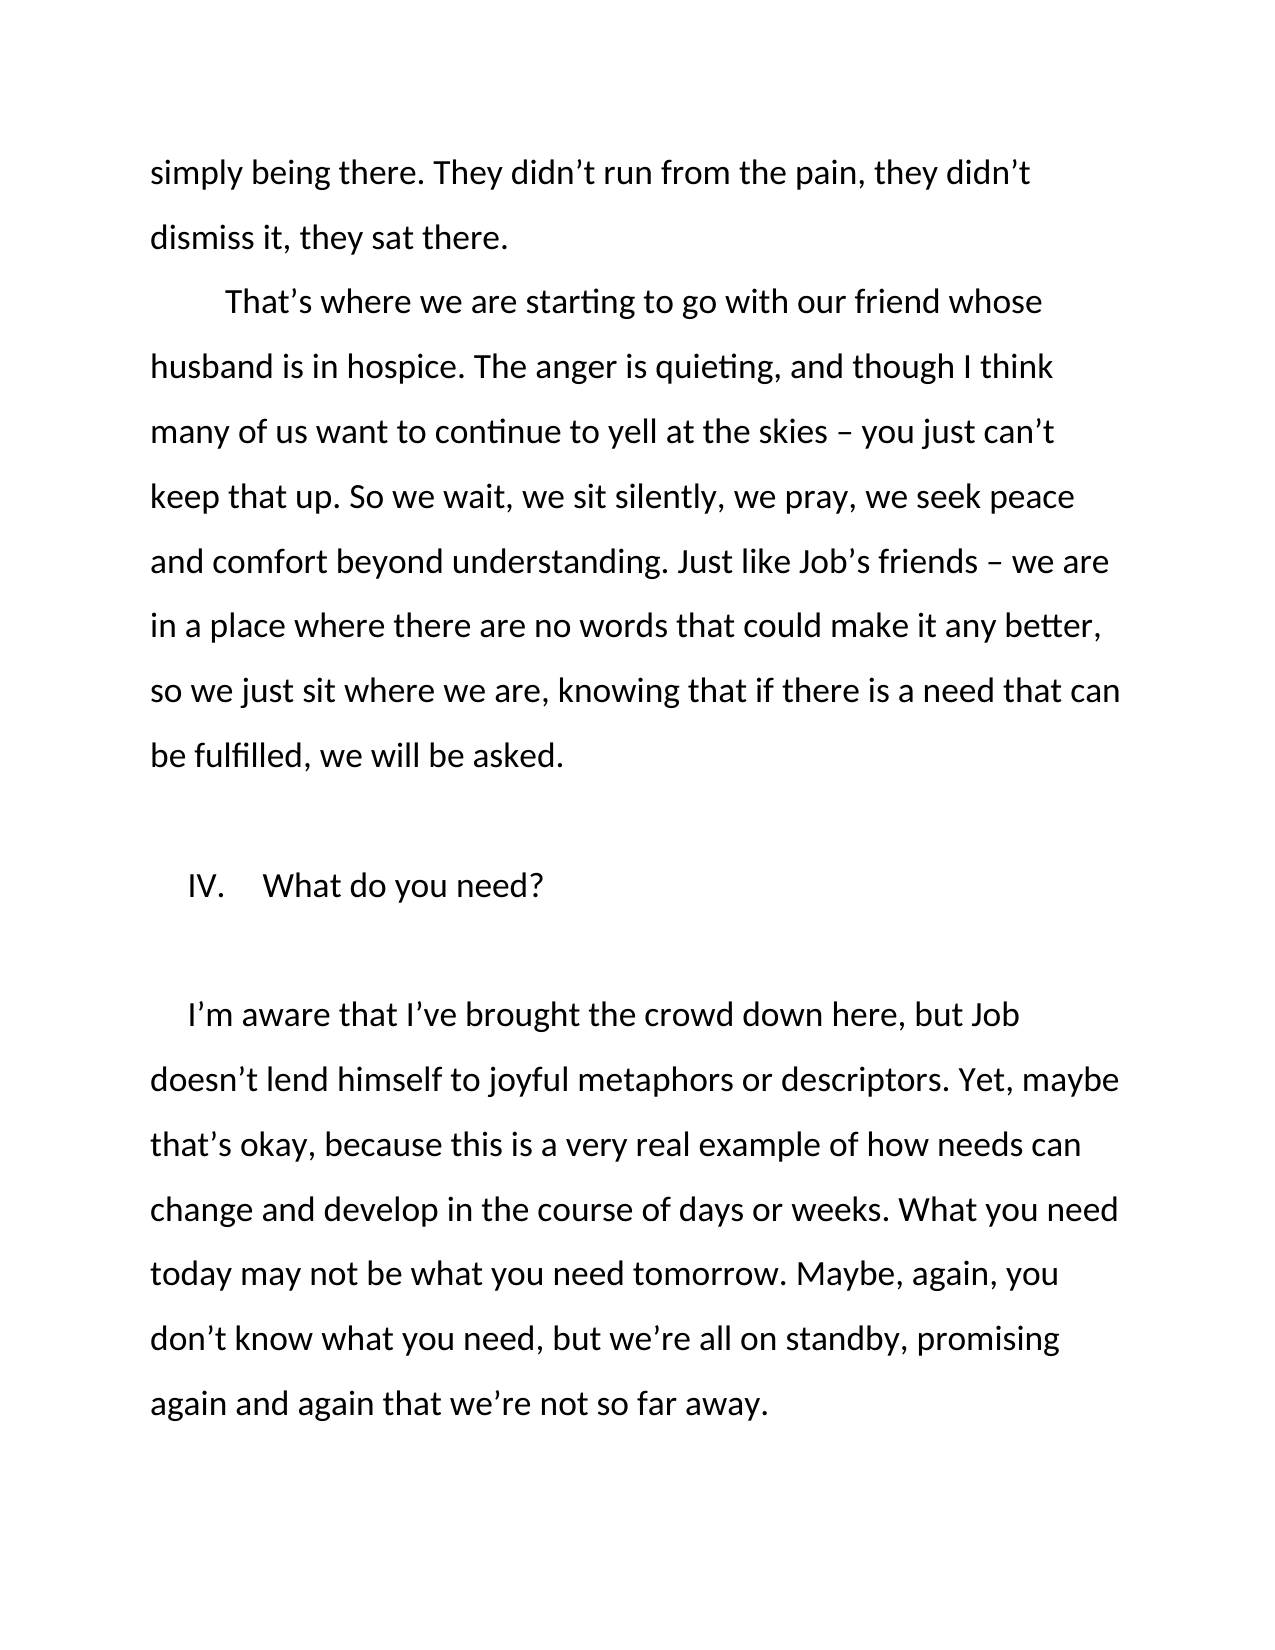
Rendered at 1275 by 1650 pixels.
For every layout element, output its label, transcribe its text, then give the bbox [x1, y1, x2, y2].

text That’s where we are starting to go with our friend whose husband is in hospice. The anger is quieting, and though I think many of us want to continue to yell at the skies – you just can’t keep that up. So we wait, we sit silently, we pray, we seek peace and comfort beyond understanding. Just like Job’s friends – we are in a place where there are no words that could make it any better, so we just sit where we are, knowing that if there is a need that can be fulfilled, we will be asked. [150, 279, 1125, 776]
list What do you need? [187, 863, 1125, 906]
text doesn’t lend himself to joyful metaphors or descriptors. Yet, maybe that’s okay, because this is a very real example of how needs can change and develop in the course of days or weeks. What you need today may not be what you need tomorrow. Maybe, again, you don’t know what you need, but we’re all on standby, promising again and again that we’re not so far away. [150, 1057, 1125, 1424]
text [150, 150, 1125, 258]
text I’m aware that I’ve brought the crowd down here, but Job [187, 992, 1125, 1036]
